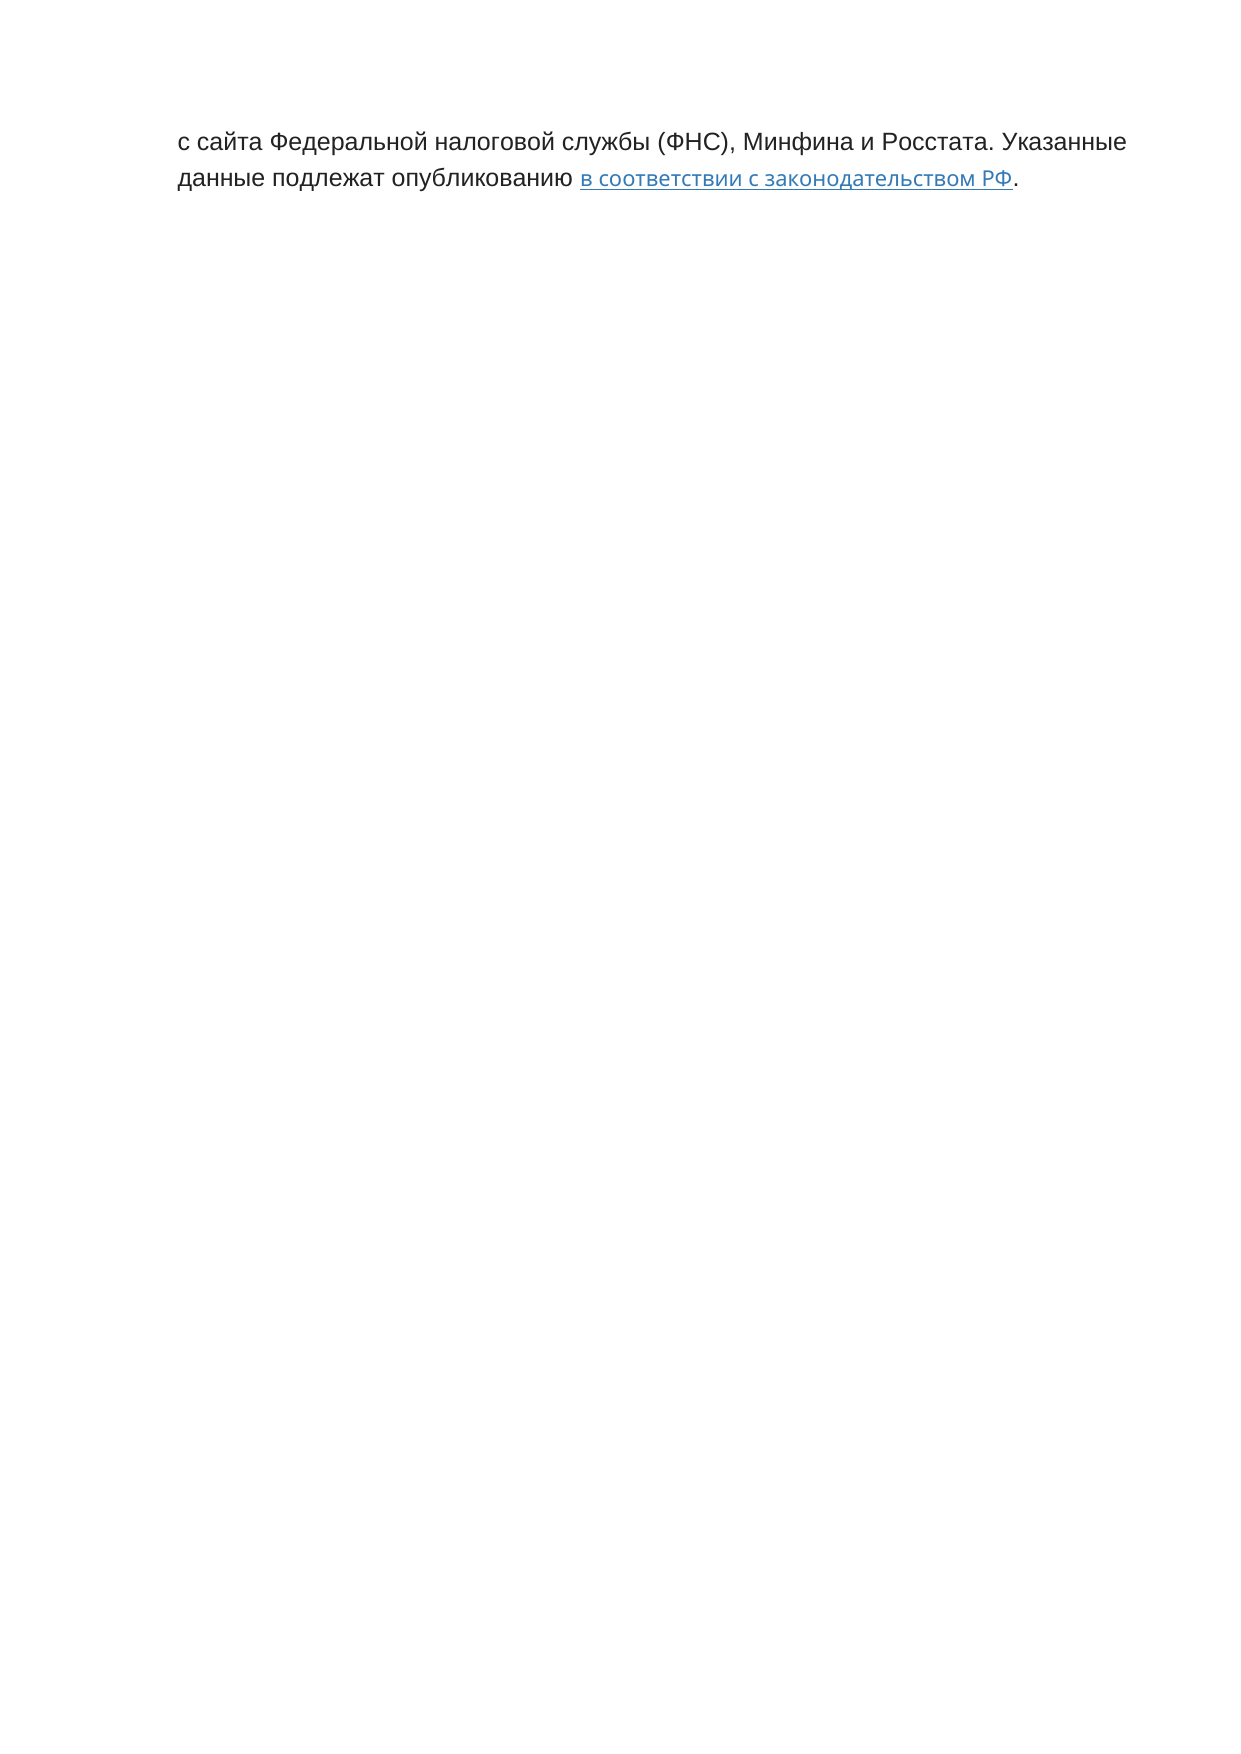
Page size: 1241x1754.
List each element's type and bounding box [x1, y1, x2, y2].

text [177, 118, 1152, 193]
